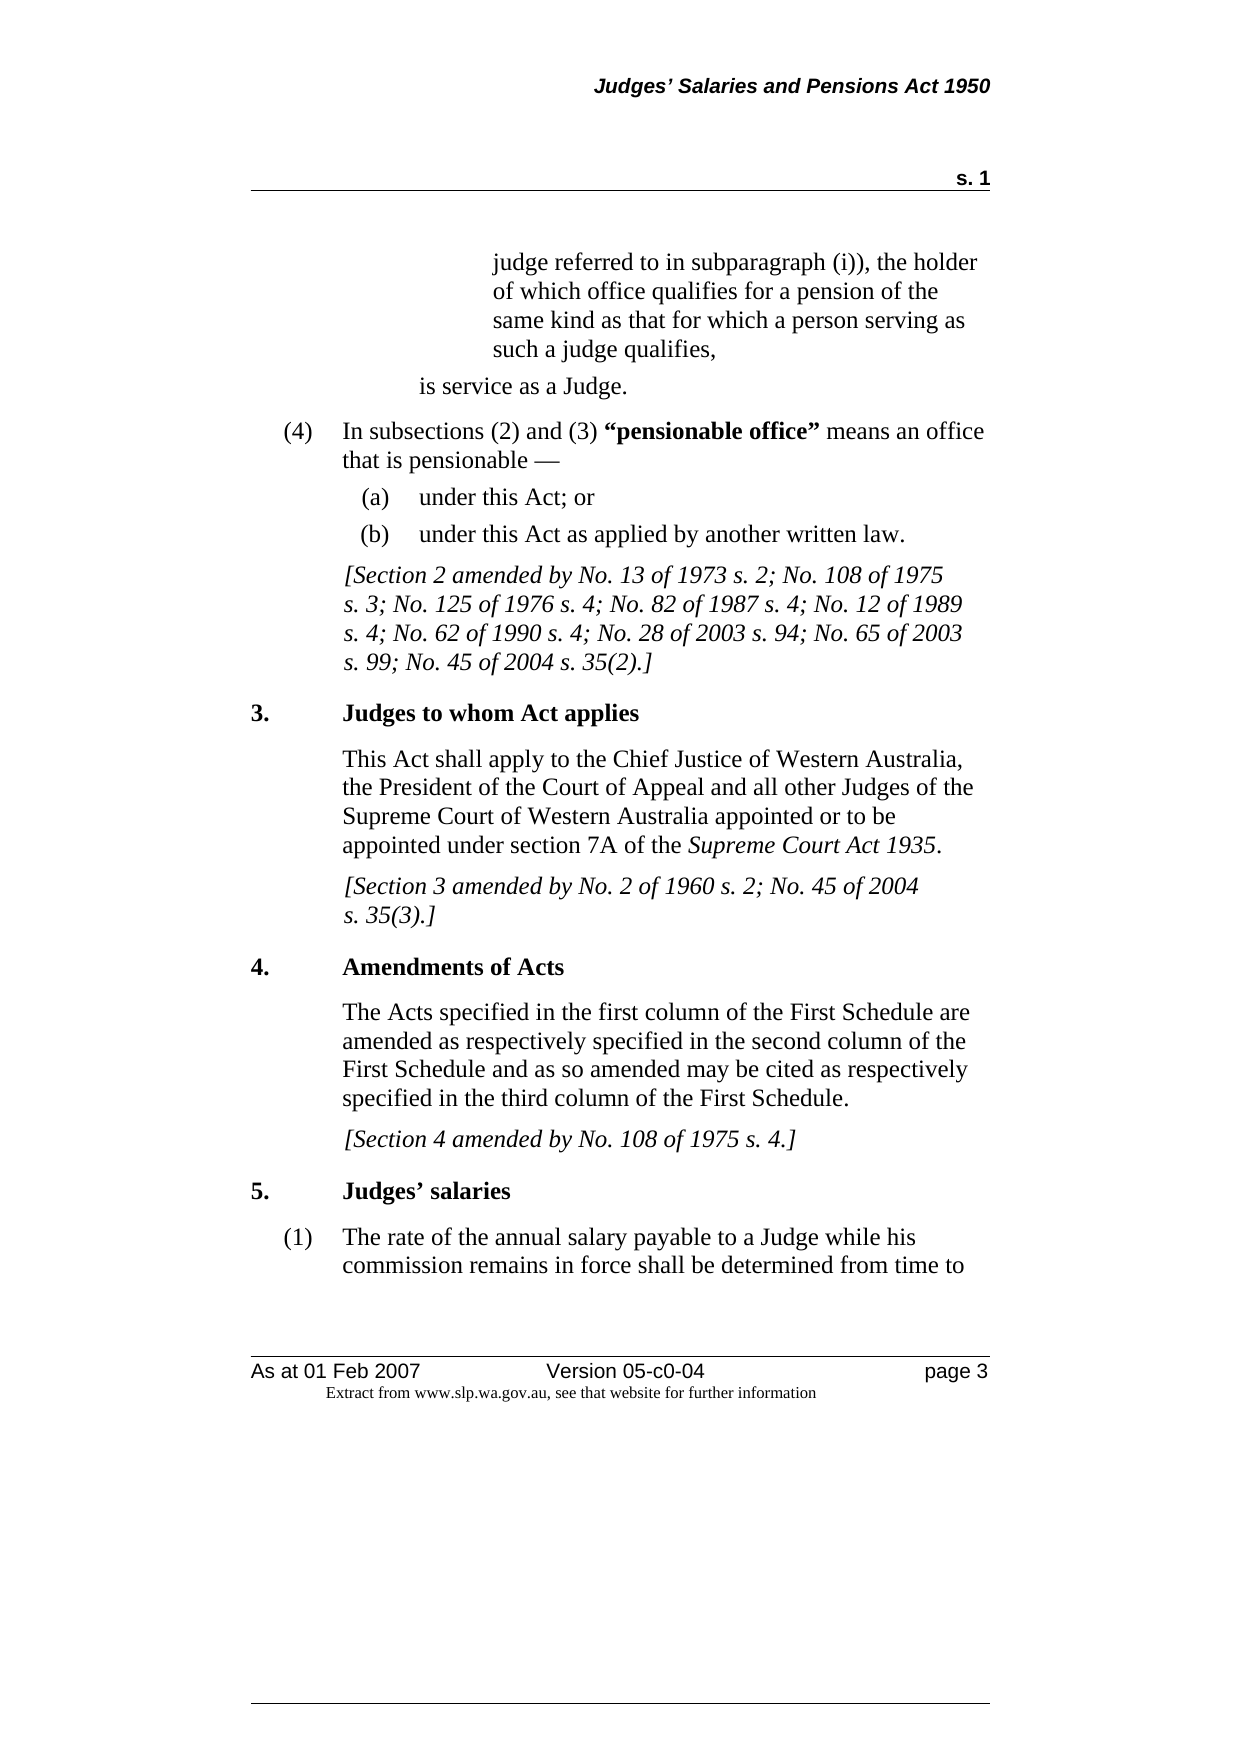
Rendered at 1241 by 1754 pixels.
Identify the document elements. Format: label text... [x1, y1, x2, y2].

subtitle 5. Judges’ salaries [251, 1176, 990, 1205]
text [Section 4 amended by No. 108 of 1975 s. 4.] [251, 1124, 990, 1153]
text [251, 1222, 990, 1279]
text The Acts specified in the first column of the First Schedule are amended as respectively specified in the second column of the First Schedule and as so amended may be cited as respectively specified in the third column of the First Schedule. [251, 997, 990, 1112]
text [Section 2 amended by No. 13 of 1973 s. 2; No. 108 of 1975 s. 3; No. 125 of 1976 s. 4; No. 82 of 1987 s. 4; No. 12 of 1989 s. 4; No. 62 of 1990 s. 4; No. 28 of 2003 s. 94; No. 65 of 2003 s. 99; No. 45 of 2004 s. 35(2).] [251, 560, 990, 675]
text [251, 247, 990, 362]
text is service as a Judge. [251, 371, 990, 399]
text (4) In subsections (2) and (3) “pensionable office” means an office that is pensionable — [251, 416, 990, 474]
subtitle 4. Amendments of Acts [251, 952, 990, 980]
text (b) under this Act as applied by another written law. [251, 519, 990, 548]
subtitle 3. Judges to whom Act applies [251, 698, 990, 727]
text This Act shall apply to the Chief Justice of Western Australia, the President of the Court of Appeal and all other Judges of the Supreme Court of Western Australia appointed or to be appointed under section 7A of the Supreme Court Act 1935. [251, 744, 990, 859]
text (a) under this Act; or [251, 482, 990, 511]
text [Section 3 amended by No. 2 of 1960 s. 2; No. 45 of 2004 s. 35(3).] [251, 871, 990, 929]
